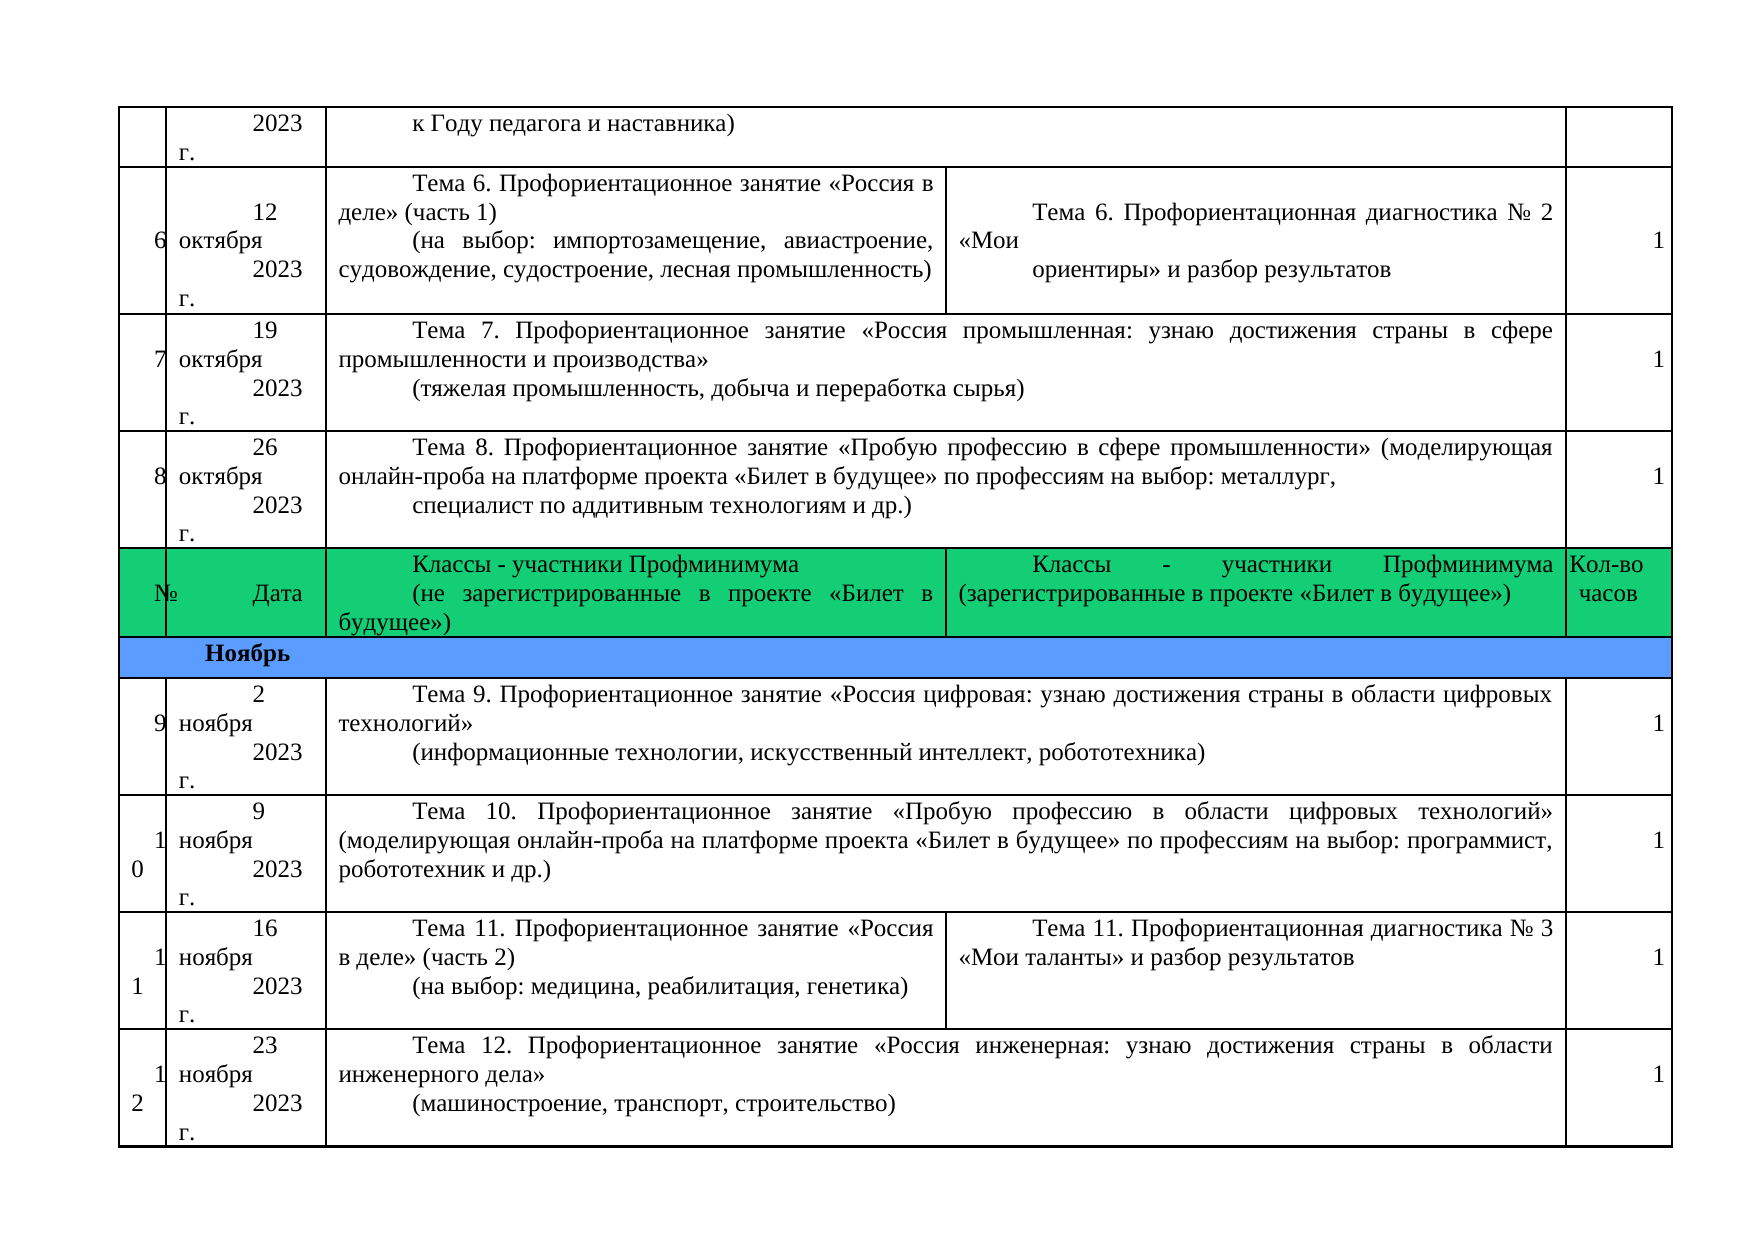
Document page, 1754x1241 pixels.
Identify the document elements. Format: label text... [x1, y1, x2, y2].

table_cell 9 ноября 2023 г. [167, 796, 325, 911]
table_cell 1 [1567, 913, 1671, 1028]
table_cell 8 [120, 432, 165, 547]
table_cell Ноябрь [120, 638, 1671, 677]
table_cell Тема 6. Профориентационная диагностика № 2 «Мои ориентиры» и разбор результатов [947, 168, 1565, 313]
table_cell Тема 9. Профориентационное занятие «Россия цифровая: узнаю достижения страны в области цифровых технологий» (информационные технологии, искусственный интеллект, робототехника) [327, 679, 1565, 794]
table_cell 10 [120, 796, 165, 911]
table_cell 19 октября 2023 г. [167, 315, 325, 430]
table_cell 11 [120, 913, 165, 1028]
table_cell 26 октября 2023 г. [167, 432, 325, 547]
table_cell 6 [120, 168, 165, 313]
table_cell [327, 108, 1565, 166]
table_cell Классы - участники Профминимума (зарегистрированные в проекте «Билет в будущее») [947, 549, 1565, 636]
table_cell Тема 10. Профориентационное занятие «Пробую профессию в области цифровых технологий» (моделирующая онлайн-проба на платформе проекта «Билет в будущее» по профессиям на выбор: программист, робототехник и др.) [327, 796, 1565, 911]
table_cell 5 [120, 108, 165, 166]
table_cell 5 октября 2023 г. [167, 108, 325, 166]
table_cell 1 [1567, 108, 1671, 166]
table_cell Классы - участники Профминимума (не зарегистрированные в проекте «Билет в будущее») [327, 549, 945, 636]
table_cell 2 ноября 2023 г. [167, 679, 325, 794]
table_cell Тема 6. Профориентационное занятие «Россия в деле» (часть 1) (на выбор: импортозамещение, авиастроение, судовождение, судостроение, лесная промышленность) [327, 168, 945, 313]
table_cell 1 [1567, 432, 1671, 547]
table_cell 7 [120, 315, 165, 430]
table_cell Тема 11. Профориентационная диагностика № 3 «Мои таланты» и разбор результатов [947, 913, 1565, 1028]
table_cell Кол-во часов [1567, 549, 1671, 636]
table_cell 1 [1567, 168, 1671, 313]
table_cell 12 октября 2023 г. [167, 168, 325, 313]
table_cell 16 ноября 2023 г. [167, 913, 325, 1028]
table_cell 1 [1567, 679, 1671, 794]
table_cell 9 [120, 679, 165, 794]
table_cell Дата [167, 549, 325, 636]
table_cell 1 [1567, 1030, 1671, 1145]
table_cell № [120, 549, 165, 636]
table_cell 12 [120, 1030, 165, 1145]
table_cell 23 ноября 2023 г. [167, 1030, 325, 1145]
table_cell Тема 8. Профориентационное занятие «Пробую профессию в сфере промышленности» (моделирующая онлайн-проба на платформе проекта «Билет в будущее» по профессиям на выбор: металлург, специалист по аддитивным технологиям и др.) [327, 432, 1565, 547]
table_cell Тема 11. Профориентационное занятие «Россия в деле» (часть 2) (на выбор: медицина, реабилитация, генетика) [327, 913, 945, 1028]
table_cell Тема 7. Профориентационное занятие «Россия промышленная: узнаю достижения страны в сфере промышленности и производства» (тяжелая промышленность, добыча и переработка сырья) [327, 315, 1565, 430]
table_cell 1 [1567, 796, 1671, 911]
table_cell 1 [1567, 315, 1671, 430]
table_cell Тема 12. Профориентационное занятие «Россия инженерная: узнаю достижения страны в области инженерного дела» (машиностроение, транспорт, строительство) [327, 1030, 1565, 1145]
